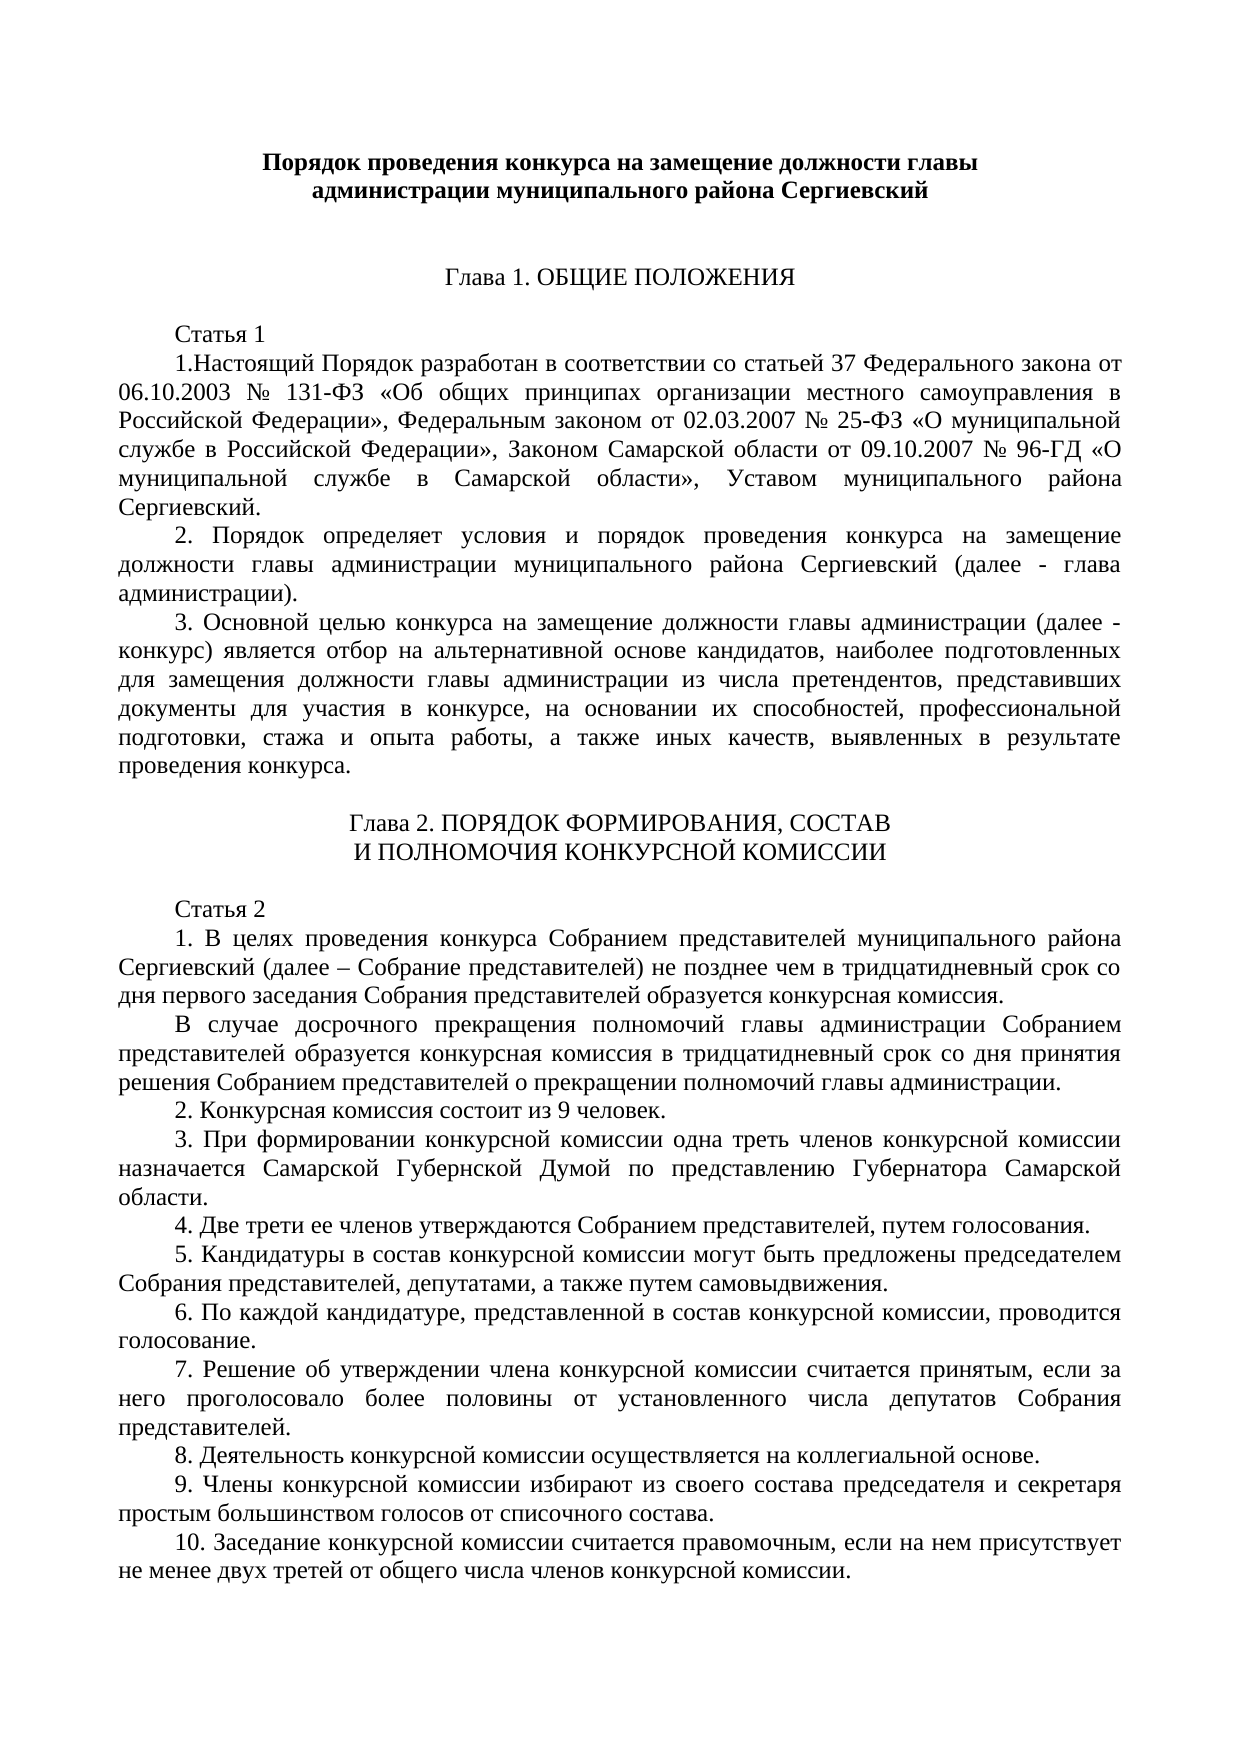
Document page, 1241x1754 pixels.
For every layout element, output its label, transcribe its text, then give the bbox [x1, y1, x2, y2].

text 4. Две трети ее членов утверждаются Собранием представителей, путем голосования. [118, 1211, 1122, 1239]
text 1. В целях проведения конкурса Собранием представителей муниципального района Сергиевский (далее – Собрание представителей) не позднее чем в тридцатидневный срок со дня первого заседания Собрания представителей образуется конкурсная комиссия. [118, 923, 1122, 1009]
text 2. Порядок определяет условия и порядок проведения конкурса на замещение должности главы администрации муниципального района Сергиевский (далее - глава администрации). [118, 521, 1122, 607]
text 5. Кандидатуры в состав конкурсной комиссии могут быть предложены председателем Собрания представителей, депутатами, а также путем самовыдвижения. [118, 1239, 1122, 1297]
text Статья 2 [118, 894, 1122, 923]
text В случае досрочного прекращения полномочий главы администрации Собранием представителей образуется конкурсная комиссия в тридцатидневный срок со дня принятия решения Собранием представителей о прекращении полномочий главы администрации. [118, 1009, 1122, 1096]
text 1.Настоящий Порядок разработан в соответствии со статьей 37 Федерального закона от 06.10.2003 № 131-ФЗ «Об общих принципах организации местного самоуправления в Российской Федерации», Федеральным законом от 02.03.2007 № 25-ФЗ «О муниципальной службе в Российской Федерации», Законом Самарской области от 09.10.2007 № 96-ГД «О муниципальной службе в Самарской области», Уставом муниципального района Сергиевский. [118, 348, 1122, 521]
text 10. Заседание конкурсной комиссии считается правомочным, если на нем присутствует не менее двух третей от общего числа членов конкурсной комиссии. [118, 1527, 1122, 1584]
text 8. Деятельность конкурсной комиссии осуществляется на коллегиальной основе. [118, 1441, 1122, 1469]
text Глава 1. ОБЩИЕ ПОЛОЖЕНИЯ [118, 262, 1122, 291]
text 3. Основной целью конкурса на замещение должности главы администрации (далее - конкурс) является отбор на альтернативной основе кандидатов, наиболее подготовленных для замещения должности главы администрации из числа претендентов, представивших документы для участия в конкурсе, на основании их способностей, профессиональной подготовки, стажа и опыта работы, а также иных качеств, выявленных в результате проведения конкурса. [118, 607, 1122, 779]
text 2. Конкурсная комиссия состоит из 9 человек. [118, 1096, 1122, 1124]
text И ПОЛНОМОЧИЯ КОНКУРСНОЙ КОМИССИИ [118, 837, 1122, 866]
text Статья 1 [118, 319, 1122, 348]
text Порядок проведения конкурса на замещение должности главы [118, 147, 1122, 176]
text 9. Члены конкурсной комиссии избирают из своего состава председателя и секретаря простым большинством голосов от списочного состава. [118, 1469, 1122, 1527]
text администрации муниципального района Сергиевский [118, 176, 1122, 204]
text Глава 2. ПОРЯДОК ФОРМИРОВАНИЯ, СОСТАВ [118, 808, 1122, 837]
text 7. Решение об утверждении члена конкурсной комиссии считается принятым, если за него проголосовало более половины от установленного числа депутатов Собрания представителей. [118, 1354, 1122, 1441]
text 3. При формировании конкурсной комиссии одна треть членов конкурсной комиссии назначается Самарской Губернской Думой по представлению Губернатора Самарской области. [118, 1124, 1122, 1211]
text 6. По каждой кандидатуре, представленной в состав конкурсной комиссии, проводится голосование. [118, 1297, 1122, 1354]
